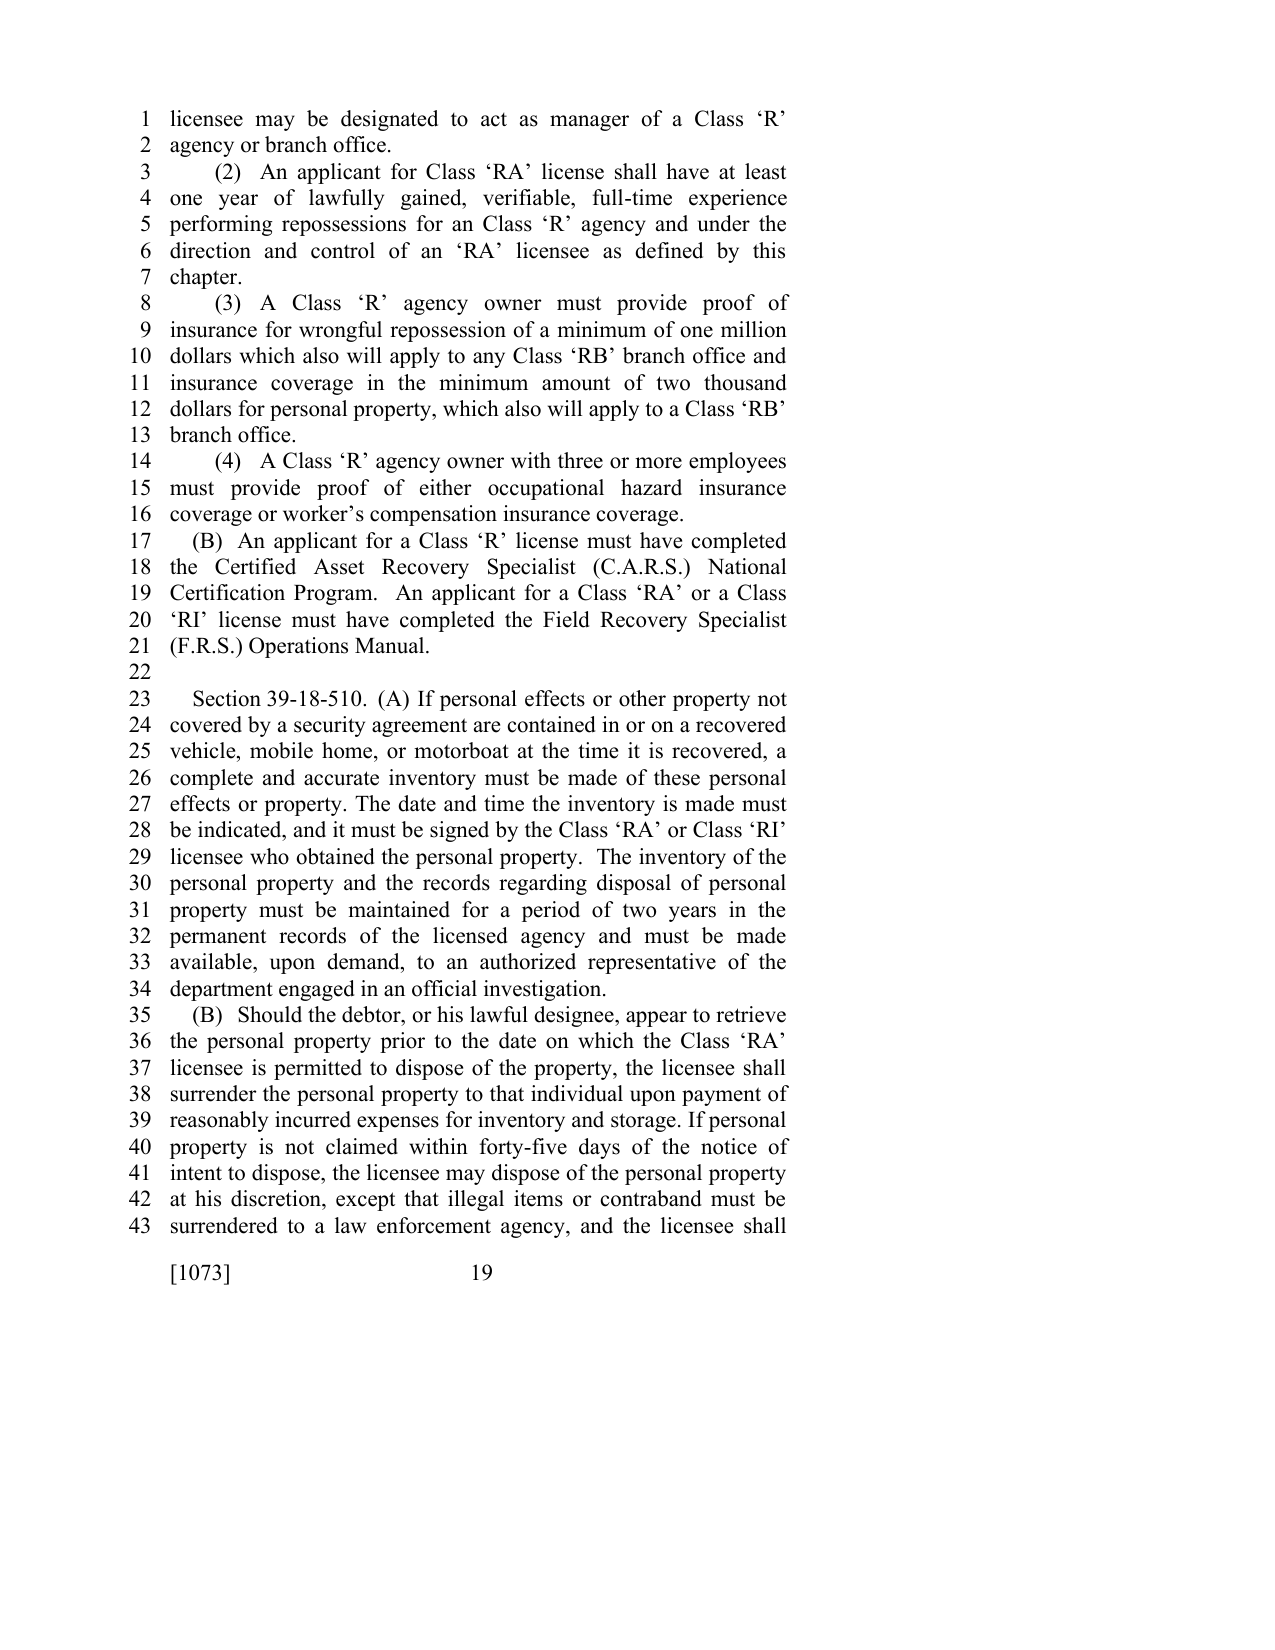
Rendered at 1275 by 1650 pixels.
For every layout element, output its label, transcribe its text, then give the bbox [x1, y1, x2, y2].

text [169, 1001, 787, 1238]
text (4) A Class ‘R’ agency owner with three or more employees must provide proof of either occupational hazard insurance coverage or worker’s compensation insurance coverage. [169, 448, 787, 527]
text (2) An applicant for Class ‘RA’ license shall have at least one year of lawfully gained, verifiable, full-time experience performing repossessions for an Class ‘R’ agency and under the direction and control of an ‘RA’ licensee as defined by this chapter. [169, 158, 787, 289]
text (3) A Class ‘R’ agency owner must provide proof of insurance for wrongful repossession of a minimum of one million dollars which also will apply to any Class ‘RB’ branch office and insurance coverage in the minimum amount of two thousand dollars for personal property, which also will apply to a Class ‘RB’ branch office. [169, 289, 787, 448]
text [169, 105, 787, 158]
text (B) An applicant for a Class ‘R’ license must have completed the Certified Asset Recovery Specialist (C.A.R.S.) National Certification Program. An applicant for a Class ‘RA’ or a Class ‘RI’ license must have completed the Field Recovery Specialist (F.R.S.) Operations Manual. [169, 527, 787, 658]
text Section 39-18-510. (A) If personal effects or other property not covered by a security agreement are contained in or on a recovered vehicle, mobile home, or motorboat at the time it is recovered, a complete and accurate inventory must be made of these personal effects or property. The date and time the inventory is made must be indicated, and it must be signed by the Class ‘RA’ or Class ‘RI’ licensee who obtained the personal property. The inventory of the personal property and the records regarding disposal of personal property must be maintained for a period of two years in the permanent records of the licensed agency and must be made available, upon demand, to an authorized representative of the department engaged in an official investigation. [169, 685, 787, 1001]
